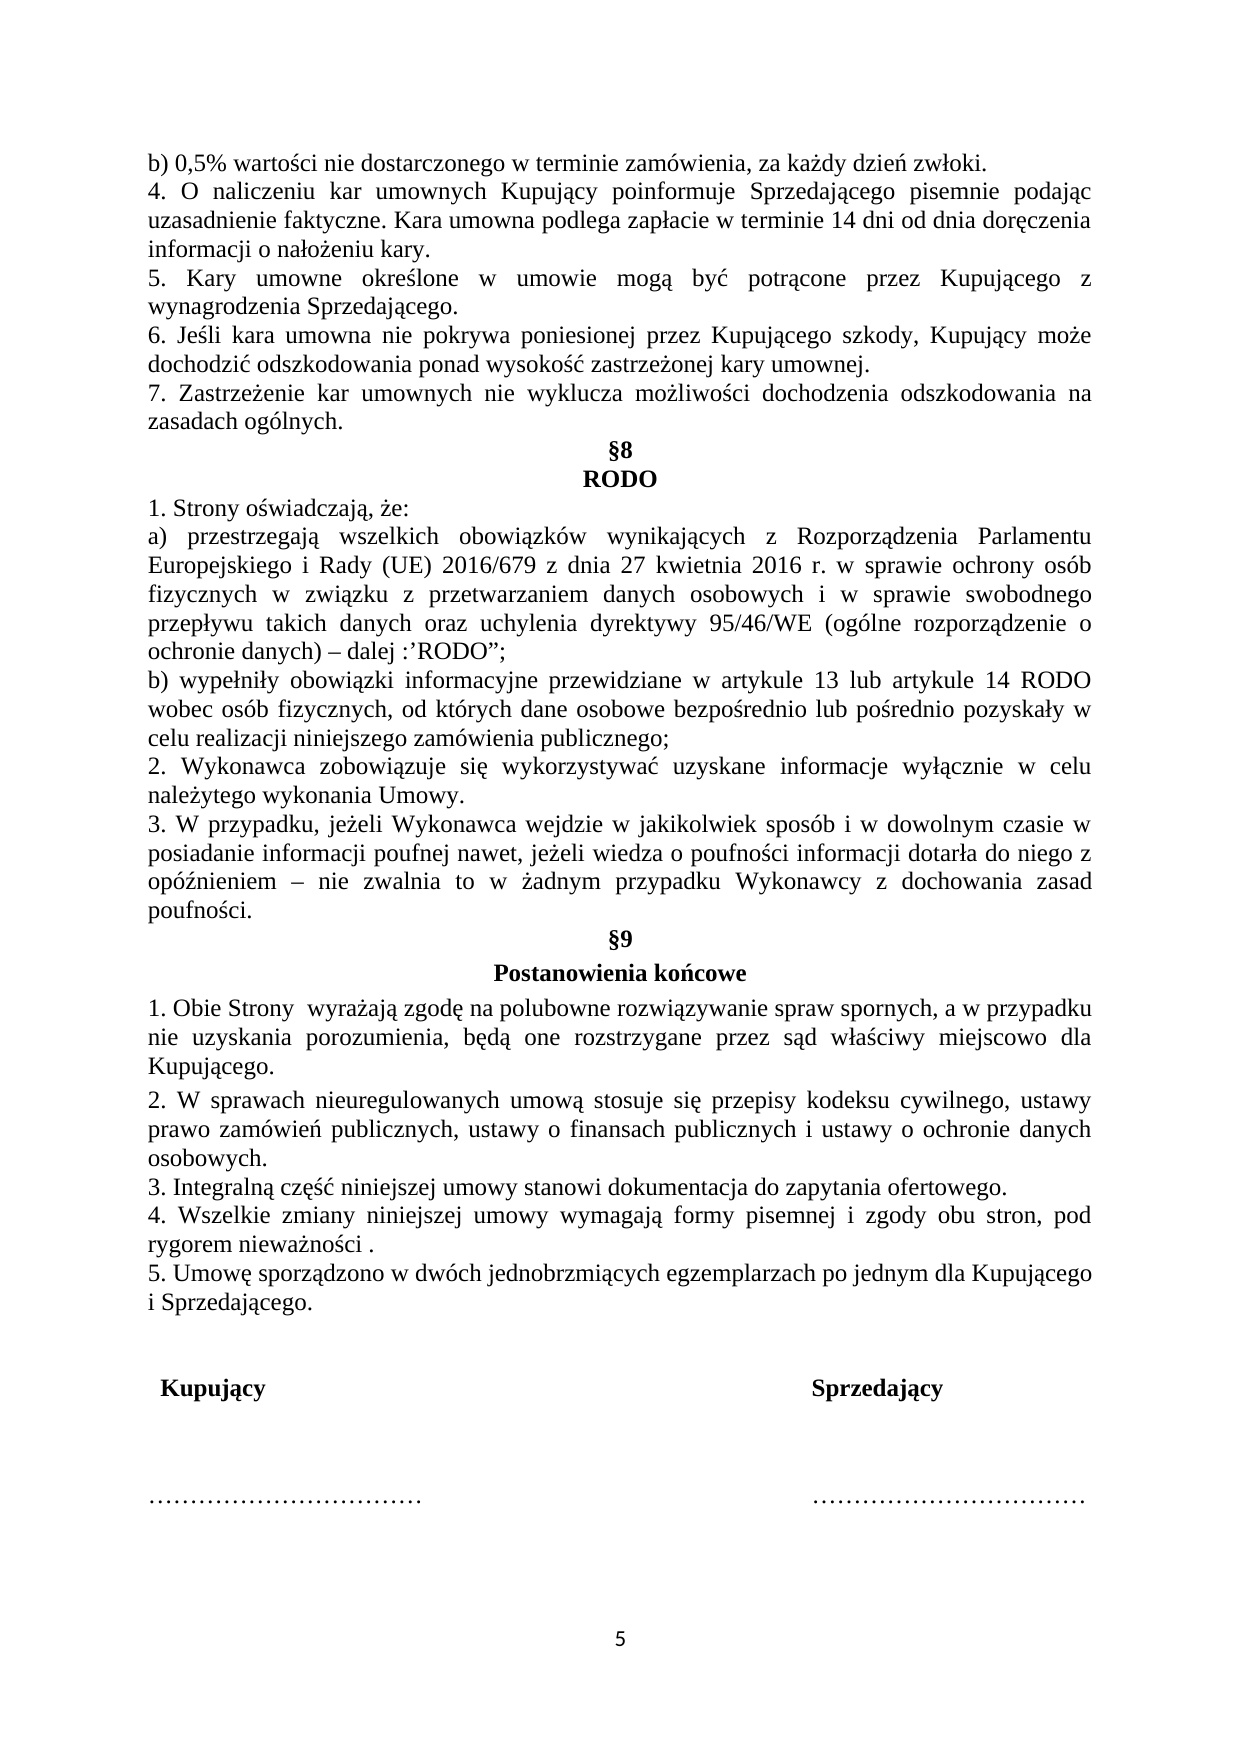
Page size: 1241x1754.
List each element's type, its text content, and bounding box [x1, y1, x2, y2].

text 2. Wykonawca zobowiązuje się wykorzystywać uzyskane informacje wyłącznie w celu należytego wykonania Umowy. [148, 751, 1093, 809]
text 7. Zastrzeżenie kar umownych nie wyklucza możliwości dochodzenia odszkodowania na zasadach ogólnych. [148, 378, 1093, 435]
text §8 [148, 435, 1093, 464]
text 5. Umowę sporządzono w dwóch jednobrzmiących egzemplarzach po jednym dla Kupującego i Sprzedającego. [148, 1258, 1093, 1315]
text Postanowienia końcowe [148, 958, 1093, 987]
text 3. W przypadku, jeżeli Wykonawca wejdzie w jakikolwiek sposób i w dowolnym czasie w posiadanie informacji poufnej nawet, jeżeli wiedza o poufności informacji dotarła do niego z opóźnieniem – nie zwalnia to w żadnym przypadku Wykonawcy z dochowania zasad poufności. [148, 809, 1093, 924]
text 1. Obie Strony wyrażają zgodę na polubowne rozwiązywanie spraw spornych, a w przypadku nie uzyskania porozumienia, będą one rozstrzygane przez sąd właściwy miejscowo dla Kupującego. [148, 993, 1093, 1079]
text 1. Strony oświadczają, że: [148, 493, 1093, 521]
text …………………………… …………………………… [148, 1481, 1093, 1509]
text 6. Jeśli kara umowna nie pokrywa poniesionej przez Kupującego szkody, Kupujący może dochodzić odszkodowania ponad wysokość zastrzeżonej kary umownej. [148, 320, 1093, 378]
text b) 0,5% wartości nie dostarczonego w terminie zamówienia, za każdy dzień zwłoki. [148, 148, 1093, 176]
text 5. Kary umowne określone w umowie mogą być potrącone przez Kupującego z wynagrodzenia Sprzedającego. [148, 263, 1093, 320]
text b) wypełniły obowiązki informacyjne przewidziane w artykule 13 lub artykule 14 RODO wobec osób fizycznych, od których dane osobowe bezpośrednio lub pośrednio pozyskały w celu realizacji niniejszego zamówienia publicznego; [148, 665, 1093, 751]
text Kupujący Sprzedający [148, 1373, 1093, 1402]
text 3. Integralną część niniejszej umowy stanowi dokumentacja do zapytania ofertowego. [148, 1172, 1093, 1200]
text 4. Wszelkie zmiany niniejszej umowy wymagają formy pisemnej i zgody obu stron, pod rygorem nieważności . [148, 1200, 1093, 1258]
text §9 [148, 924, 1093, 953]
text a) przestrzegają wszelkich obowiązków wynikających z Rozporządzenia Parlamentu Europejskiego i Rady (UE) 2016/679 z dnia 27 kwietnia 2016 r. w sprawie ochrony osób fizycznych w związku z przetwarzaniem danych osobowych i w sprawie swobodnego przepływu takich danych oraz uchylenia dyrektywy 95/46/WE (ogólne rozporządzenie o ochronie danych) – dalej :’RODO”; [148, 521, 1093, 665]
text 2. W sprawach nieuregulowanych umową stosuje się przepisy kodeksu cywilnego, ustawy prawo zamówień publicznych, ustawy o finansach publicznych i ustawy o ochronie danych osobowych. [148, 1085, 1093, 1172]
text RODO [148, 464, 1093, 493]
text 4. O naliczeniu kar umownych Kupujący poinformuje Sprzedającego pisemnie podając uzasadnienie faktyczne. Kara umowna podlega zapłacie w terminie 14 dni od dnia doręczenia informacji o nałożeniu kary. [148, 176, 1093, 263]
